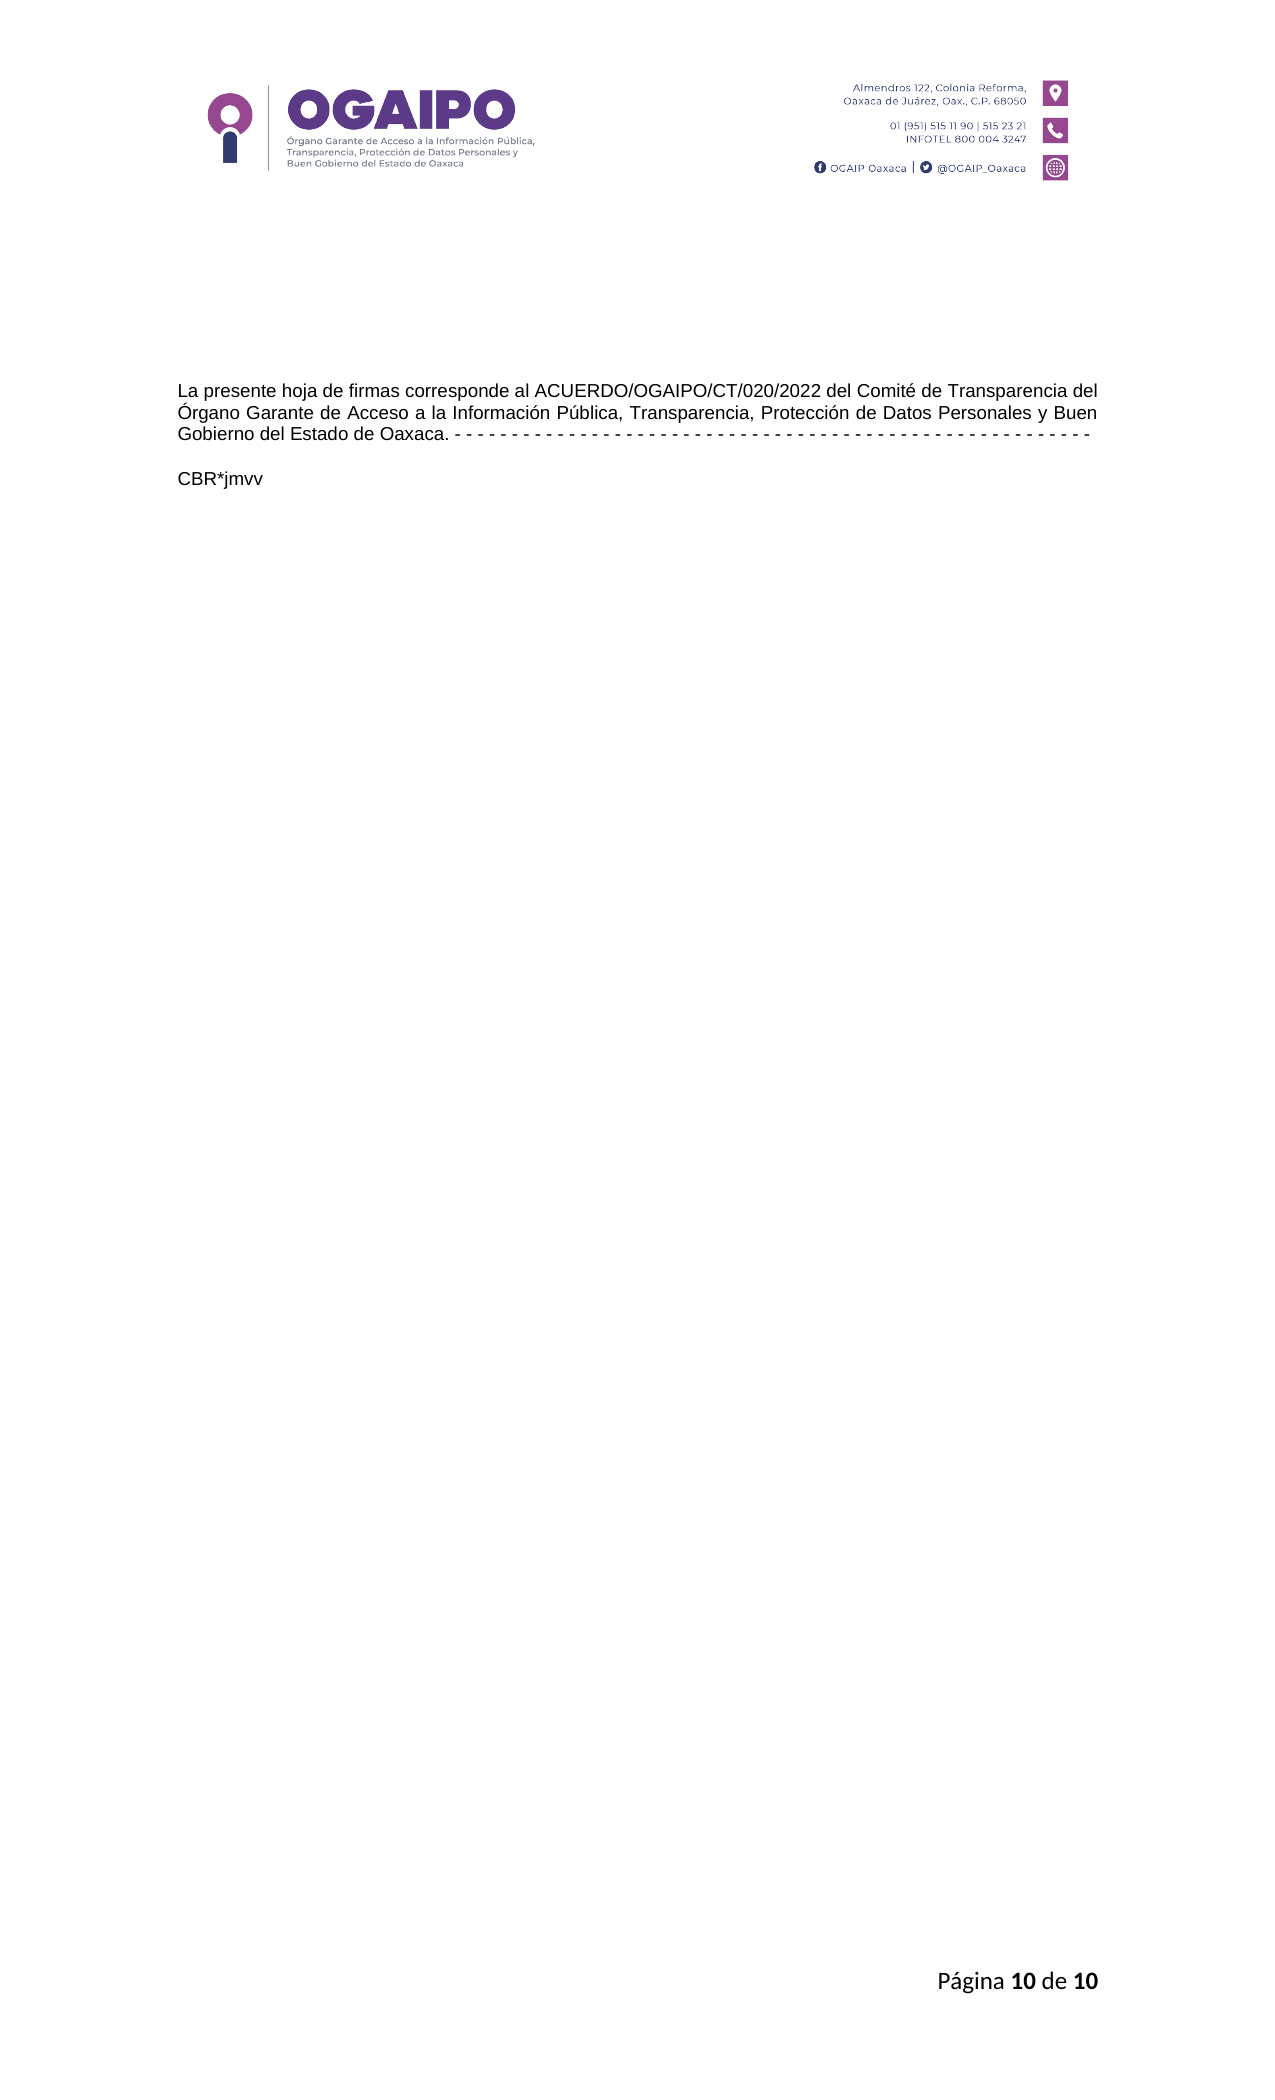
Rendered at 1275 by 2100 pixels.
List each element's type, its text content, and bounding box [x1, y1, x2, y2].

text CBR*jmvv [177, 468, 1098, 490]
picture [131, 44, 1144, 213]
text La presente hoja de firmas corresponde al ACUERDO/OGAIPO/CT/020/2022 del Comité de Transparencia del Órgano Garante de Acceso a la Información Pública, Transparencia, Protección de Datos Personales y Buen Gobierno del Estado de Oaxaca. - - - - - - - - - - - - - - - - - - - - - - - - - - - - - - - - - - - - - - - - - - - - - - - - - - - - - - - - [177, 380, 1098, 445]
